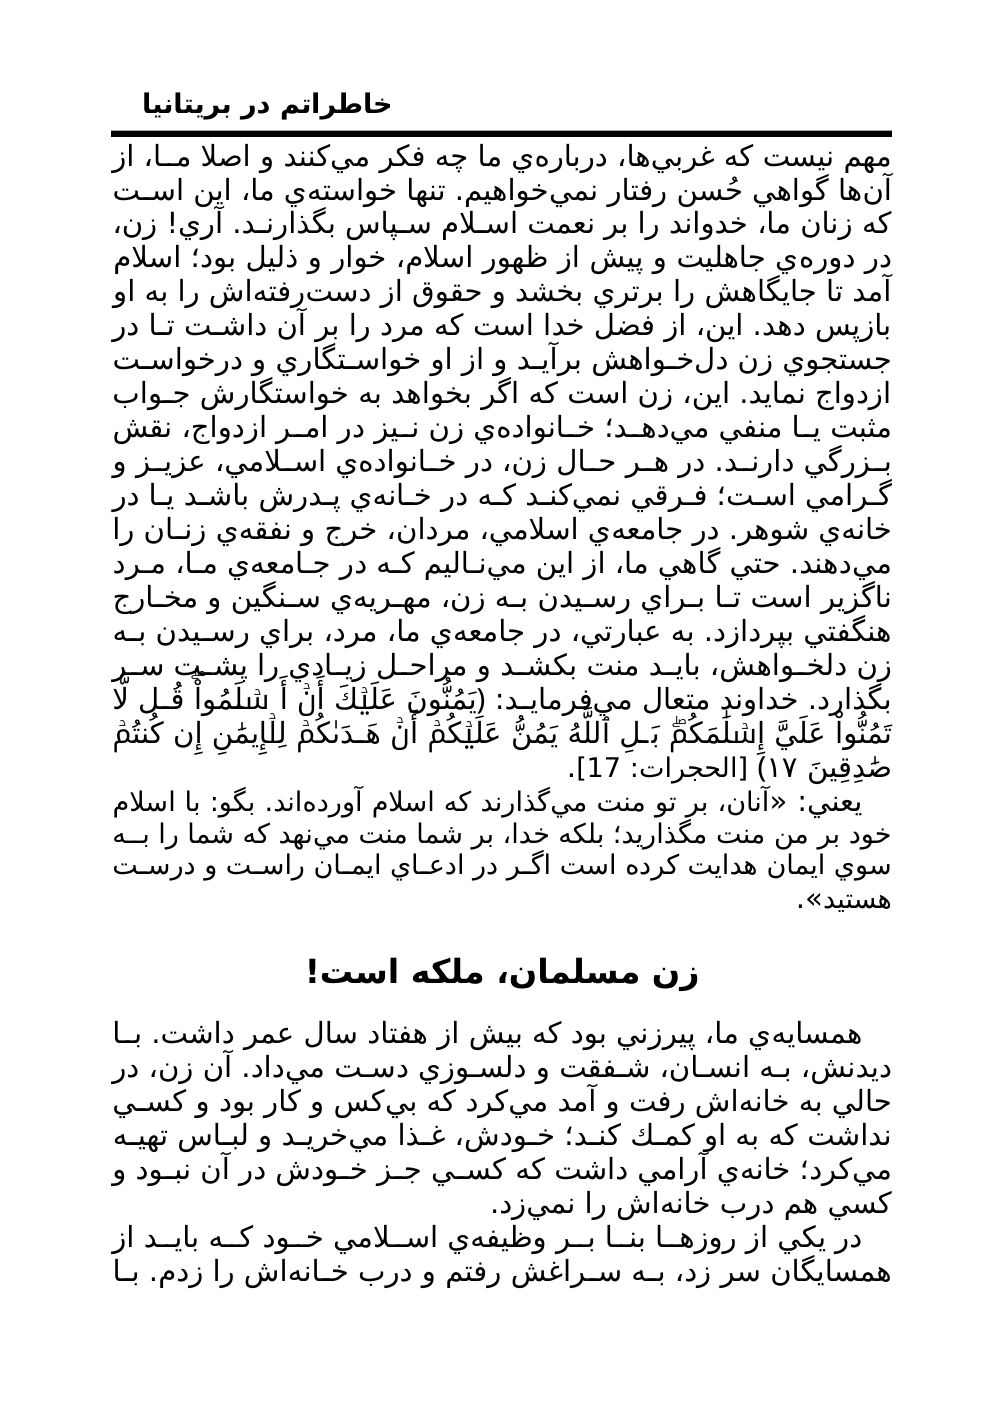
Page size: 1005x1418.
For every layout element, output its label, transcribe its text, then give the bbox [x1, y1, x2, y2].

text همسايه‌ي ما، پيرزني بود كه بيش از هفتاد سال عمر داشت. با ديدنش، به انسان، شفقت و دلسوزي دست مي‌داد. آن زن، در حالي به خانه‌اش رفت و آمد مي‌كرد كه بي‌كس و كار بود و كسي نداشت كه به او كمك كند؛ خودش، غذا مي‌خريد و لباس تهيه مي‌كرد؛ خانه‌ي آرامي داشت كه كسي جز خودش در آن نبود و كسي هم درب خانه‌اش را نمي‌زد. [112, 1017, 892, 1220]
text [112, 1220, 892, 1288]
text زن مسلمان، ملكه است! [112, 953, 892, 992]
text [112, 139, 892, 784]
text يعني: «آنان، بر تو منت مي‌گذارند كه اسلام آورده‌اند. بگو: با اسلام خود بر من منت مگذاريد؛ بلكه خدا، بر شما منت مي‌نهد كه شما را به سوي ايمان هدايت كرده است اگر در ادعاي ايمان راست و درست هستيد». [112, 784, 892, 915]
